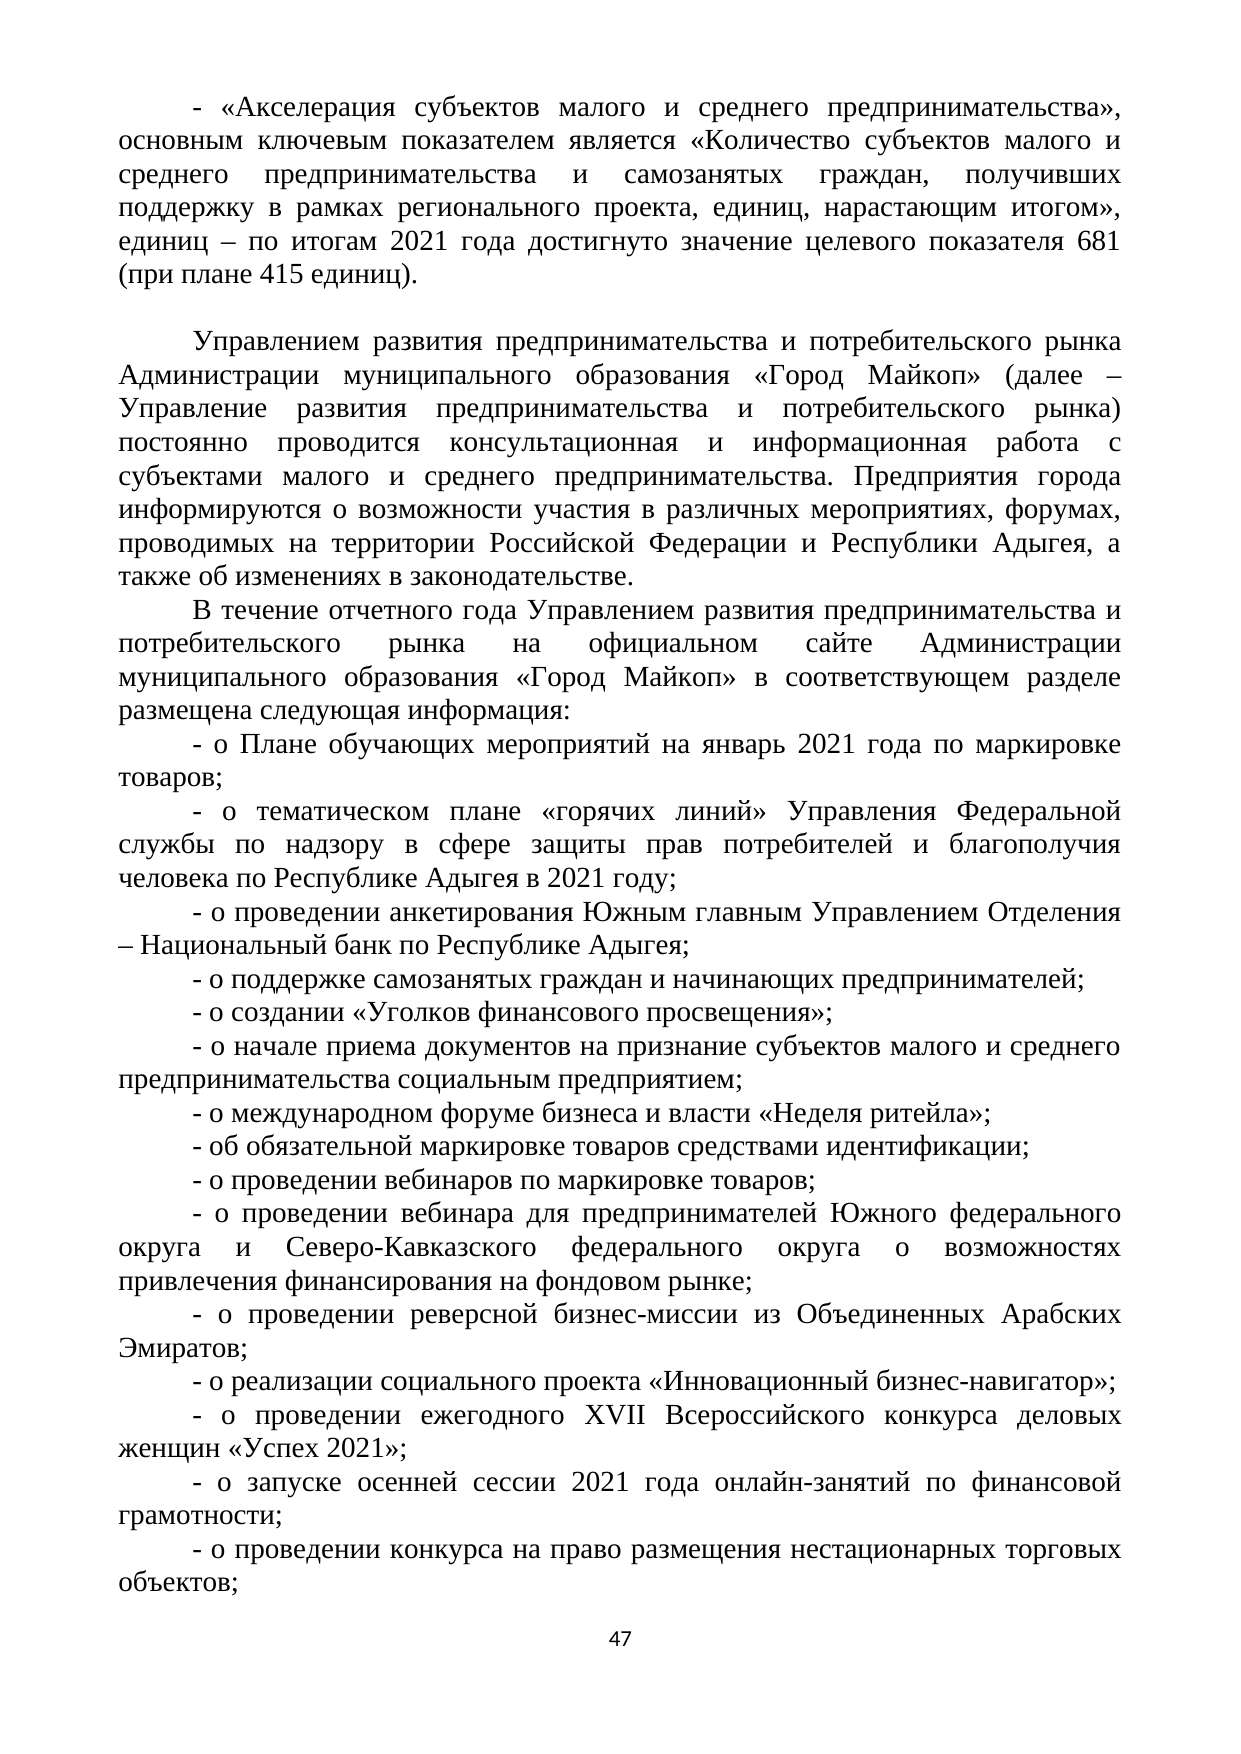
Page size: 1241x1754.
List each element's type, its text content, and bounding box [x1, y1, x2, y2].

text Управлением развития предпринимательства и потребительского рынка Администрации муниципального образования «Город Майкоп» (далее – Управление развития предпринимательства и потребительского рынка) постоянно проводится консультационная и информационная работа с субъектами малого и среднего предпринимательства. Предприятия города информируются о возможности участия в различных мероприятиях, форумах, проводимых на территории Российской Федерации и Республики Адыгея, а также об изменениях в законодательстве. [118, 323, 1122, 592]
text - о тематическом плане «горячих линий» Управления Федеральной службы по надзору в сфере защиты прав потребителей и благополучия человека по Республике Адыгея в 2021 году; [118, 793, 1122, 894]
text - о начале приема документов на признание субъектов малого и среднего предпринимательства социальным предприятием; [118, 1028, 1122, 1095]
text - о запуске осенней сессии 2021 года онлайн-занятий по финансовой грамотности; [118, 1464, 1122, 1531]
text - «Акселерация субъектов малого и среднего предпринимательства», основным ключевым показателем является «Количество субъектов малого и среднего предпринимательства и самозанятых граждан, получивших поддержку в рамках регионального проекта, единиц, нарастающим итогом», единиц – по итогам 2021 года достигнуто значение целевого показателя 681 (при плане 415 единиц). [118, 89, 1122, 290]
text - о международном форуме бизнеса и власти «Неделя ритейла»; [118, 1095, 1122, 1128]
text - о Плане обучающих мероприятий на январь 2021 года по маркировке товаров; [118, 726, 1122, 793]
text - о проведении ежегодного XVII Всероссийского конкурса деловых женщин «Успех 2021»; [118, 1397, 1122, 1464]
text - о проведении реверсной бизнес-миссии из Объединенных Арабских Эмиратов; [118, 1296, 1122, 1363]
text - о проведении вебинаров по маркировке товаров; [118, 1162, 1122, 1196]
text - о создании «Уголков финансового просвещения»; [118, 994, 1122, 1028]
text В течение отчетного года Управлением развития предпринимательства и потребительского рынка на официальном сайте Администрации муниципального образования «Город Майкоп» в соответствующем разделе размещена следующая информация: [118, 592, 1122, 726]
text - об обязательной маркировке товаров средствами идентификации; [118, 1128, 1122, 1162]
text - о проведении анкетирования Южным главным Управлением Отделения – Национальный банк по Республике Адыгея; [118, 894, 1122, 961]
text - о проведении конкурса на право размещения нестационарных торговых объектов; [118, 1531, 1122, 1598]
text - о проведении вебинара для предпринимателей Южного федерального округа и Северо-Кавказского федерального округа о возможностях привлечения финансирования на фондовом рынке; [118, 1196, 1122, 1296]
text - о реализации социального проекта «Инновационный бизнес-навигатор»; [118, 1363, 1122, 1397]
text - о поддержке самозанятых граждан и начинающих предпринимателей; [118, 961, 1122, 994]
